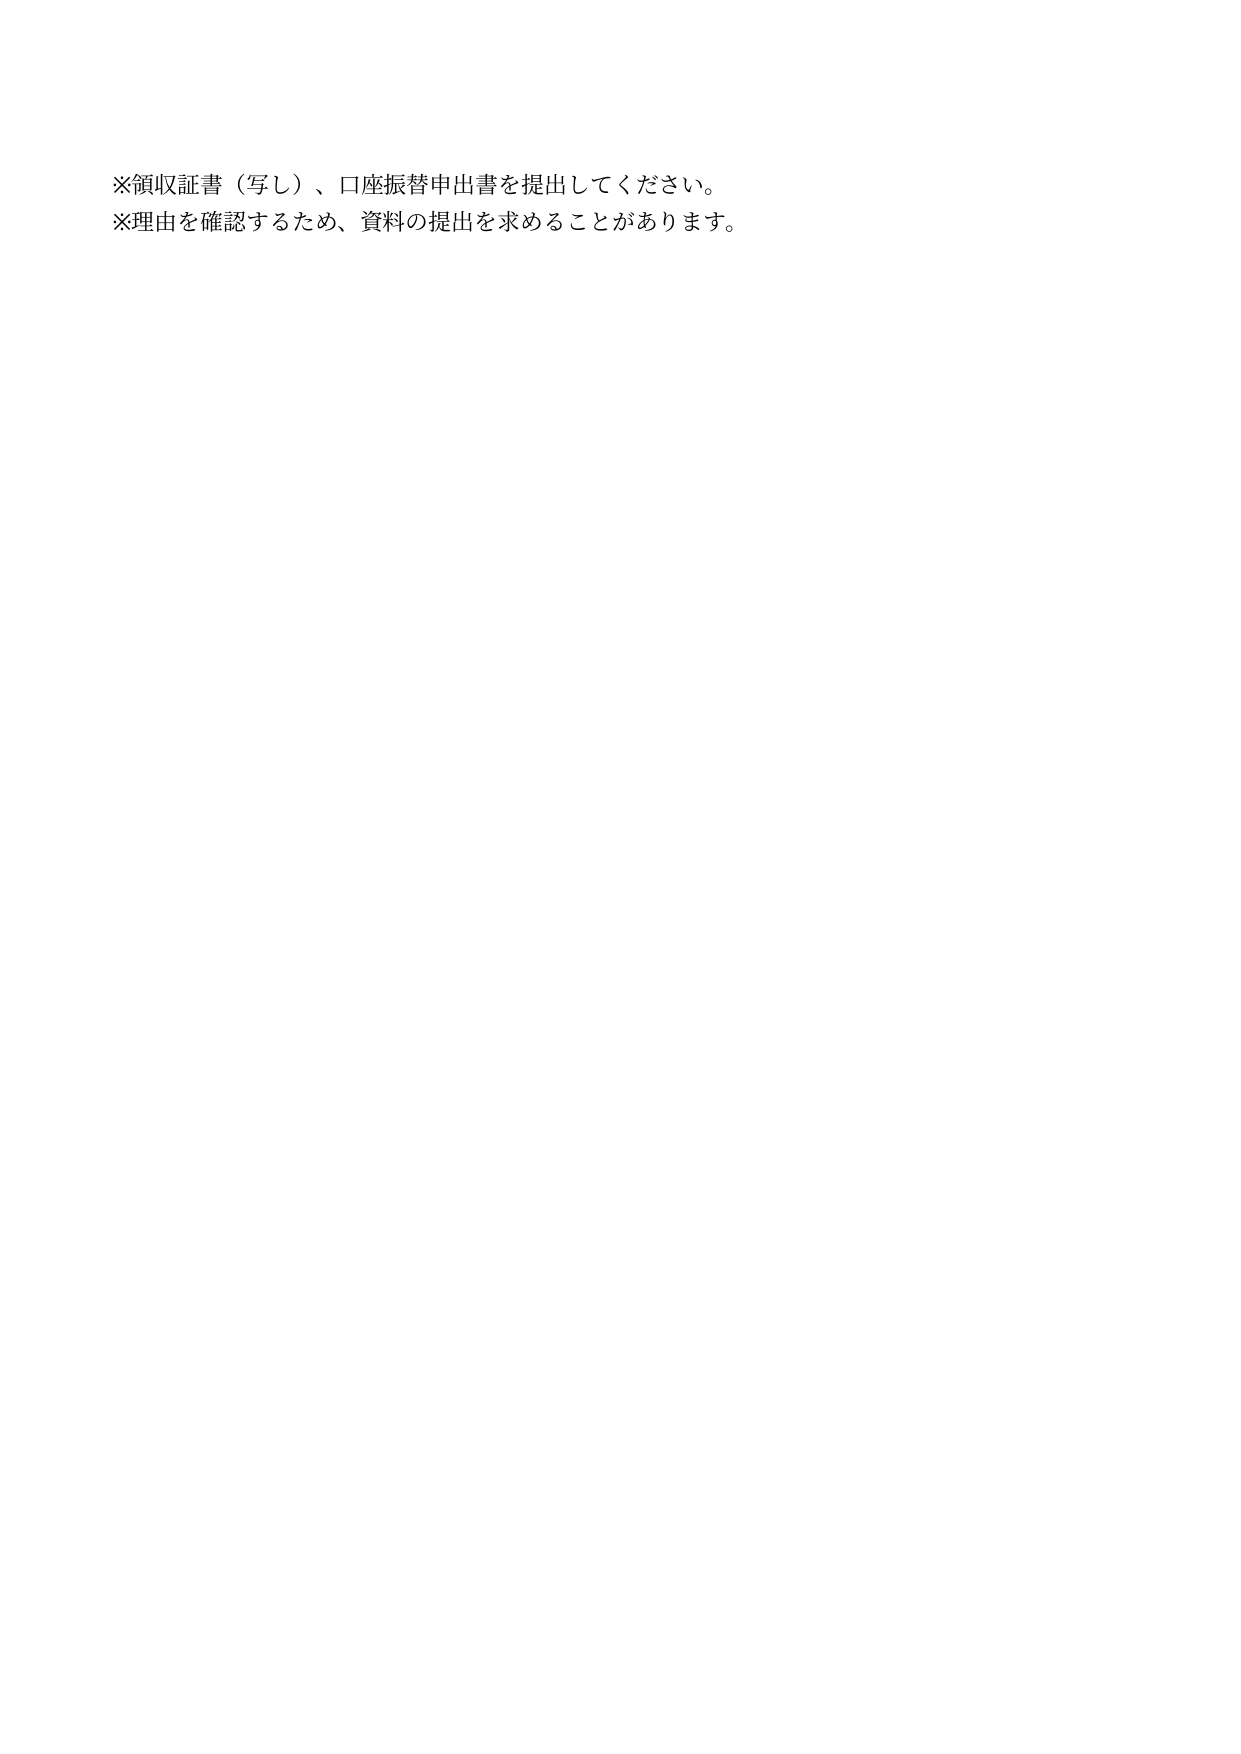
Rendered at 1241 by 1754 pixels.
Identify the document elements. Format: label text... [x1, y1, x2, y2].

text ※領収証書（写し）、口座振替申出書を提出してください。 [112, 164, 1128, 202]
text ※理由を確認するため、資料の提出を求めることがあります。 [112, 202, 1128, 239]
